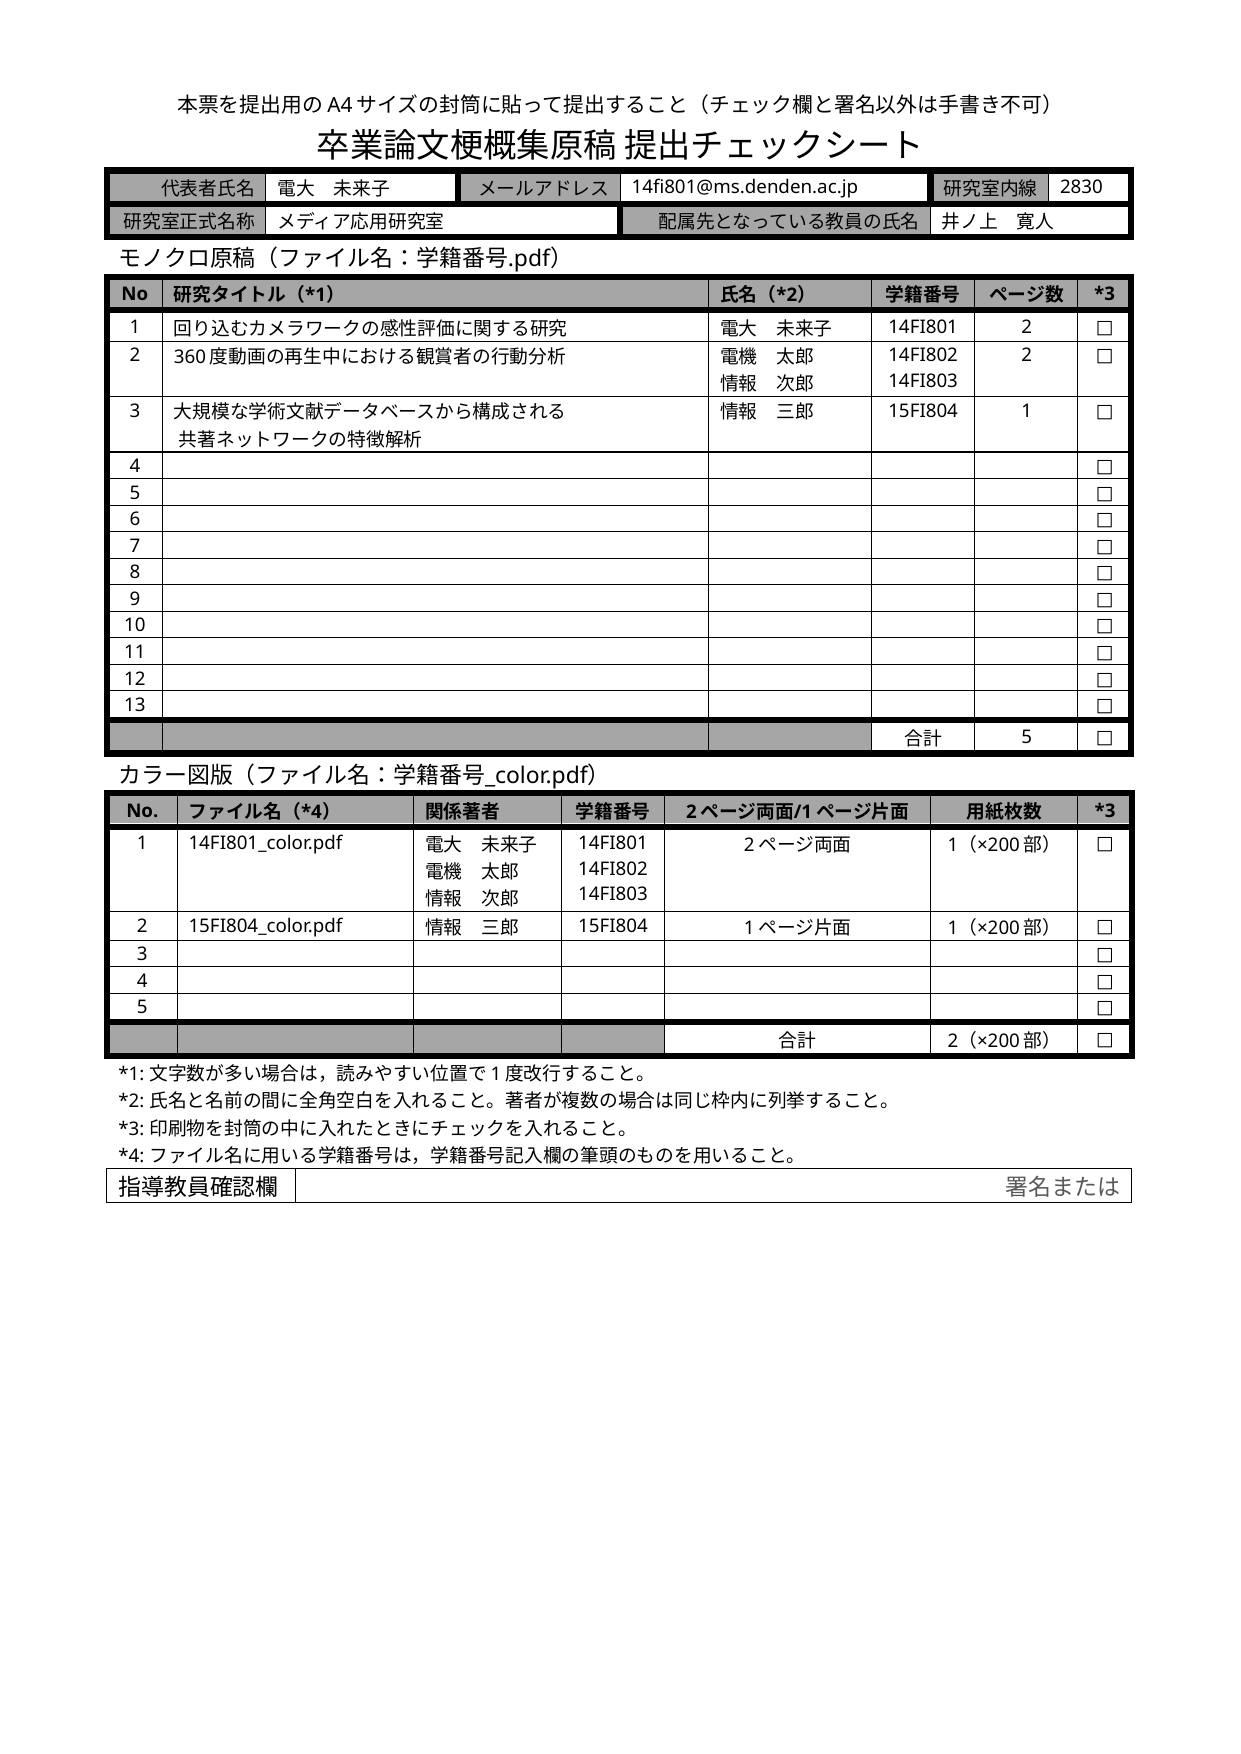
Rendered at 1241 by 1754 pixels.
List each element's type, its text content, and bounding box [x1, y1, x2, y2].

table_cell 12 [110, 665, 162, 690]
text カラー図版（ファイル名：学籍番号_color.pdf） [118, 757, 1122, 790]
table_cell [178, 994, 413, 1019]
table_cell 配属先となっている教員の氏名 [623, 207, 930, 234]
table_header 学籍番号 [562, 796, 664, 823]
table_cell [110, 1025, 177, 1053]
table_cell 14FI801_color.pdf [178, 830, 413, 911]
table_header 氏名（*2） [709, 280, 871, 307]
table_header *3 [1078, 796, 1129, 823]
table_cell 情報 三郎 [414, 912, 561, 939]
text 本票を提出用のA4サイズの封筒に貼って提出すること（チェック欄と署名以外は手書き不可） [118, 89, 1122, 119]
table_cell [163, 723, 708, 750]
table_cell 電大 未来子 電機 太郎 情報 次郎 [414, 830, 561, 911]
table_cell [163, 691, 708, 717]
table_header 14fi801@ms.denden.ac.jp [621, 174, 927, 201]
table_header メールアドレス [461, 174, 620, 201]
table_cell [709, 585, 871, 611]
table_cell メディア応用研究室 [266, 207, 617, 234]
table_cell [975, 506, 1077, 531]
table_cell 5 [975, 723, 1077, 750]
table_cell [414, 1025, 561, 1053]
table_cell [975, 585, 1077, 611]
table_cell 5 [110, 994, 177, 1019]
table_cell 6 [110, 506, 162, 531]
table_cell 5 [110, 479, 162, 504]
table_cell [975, 453, 1077, 478]
table_header 用紙枚数 [931, 796, 1077, 823]
table_cell □ [1078, 941, 1129, 966]
table_cell [163, 453, 708, 478]
table_cell [163, 479, 708, 504]
table_cell 14FI802 14FI803 [872, 342, 974, 396]
table_header No. [110, 796, 177, 823]
table_cell □ [1078, 912, 1129, 939]
table_cell [975, 559, 1077, 584]
table_cell [931, 994, 1077, 1019]
table_header 研究タイトル（*1） [163, 280, 708, 307]
table_cell [709, 665, 871, 690]
table_cell 8 [110, 559, 162, 584]
table_cell [709, 723, 871, 750]
table_cell [931, 967, 1077, 993]
table_cell □ [1078, 506, 1128, 531]
table_cell 1 [110, 313, 162, 341]
table_cell 3 [110, 397, 162, 451]
table_header 研究室内線 [934, 174, 1048, 201]
table_header *3 [1078, 280, 1128, 307]
table_cell [665, 994, 930, 1019]
table_header 代表者氏名 [110, 174, 265, 201]
table_cell [163, 665, 708, 690]
table_cell 1（×200部） [931, 830, 1077, 911]
table_cell 15FI804 [872, 397, 974, 451]
table_cell [414, 941, 561, 966]
text *2: 氏名と名前の間に全角空白を入れること。著者が複数の場合は同じ枠内に列挙すること。 [118, 1086, 1122, 1113]
table_cell □ [1078, 559, 1128, 584]
table_cell [163, 532, 708, 558]
table_cell 2 [110, 342, 162, 396]
table_cell □ [1078, 612, 1128, 637]
table_cell 4 [110, 453, 162, 478]
table_cell 大規模な学術文献データベースから構成される 共著ネットワークの特徴解析 [163, 397, 708, 451]
table_cell [562, 941, 664, 966]
table_cell [665, 941, 930, 966]
table_cell 9 [110, 585, 162, 611]
table_cell [562, 1025, 664, 1053]
table_cell [975, 665, 1077, 690]
table_cell 情報 三郎 [709, 397, 871, 451]
table_cell 3 [110, 941, 177, 966]
table_header ファイル名（*4） [178, 796, 413, 823]
table_cell 11 [110, 638, 162, 664]
table_cell [163, 506, 708, 531]
table_header 2830 [1049, 174, 1128, 201]
table_cell [163, 638, 708, 664]
table_cell [872, 665, 974, 690]
table_cell [975, 638, 1077, 664]
table_cell [975, 532, 1077, 558]
table_cell [163, 559, 708, 584]
table_cell □ [1078, 479, 1128, 504]
table_header No [110, 280, 162, 307]
table_cell [562, 994, 664, 1019]
table_cell 1（×200部） [931, 912, 1077, 939]
table_cell 合計 [872, 723, 974, 750]
table_cell [975, 612, 1077, 637]
table_cell 2 [975, 342, 1077, 396]
table_cell □ [1078, 532, 1128, 558]
table_cell 2 [110, 912, 177, 939]
table_cell [562, 967, 664, 993]
table_cell 15FI804 [562, 912, 664, 939]
table_cell [872, 585, 974, 611]
table_cell □ [1078, 691, 1128, 717]
table_cell 2（×200部） [931, 1025, 1077, 1053]
table_cell □ [1078, 723, 1128, 750]
table_cell 14FI801 14FI802 14FI803 [562, 830, 664, 911]
table_cell 4 [110, 967, 177, 993]
text 卒業論文梗概集原稿 提出チェックシート [118, 119, 1122, 167]
table_cell [178, 967, 413, 993]
table_cell 15FI804_color.pdf [178, 912, 413, 939]
table_cell [414, 994, 561, 1019]
table_header 関係著者 [414, 796, 561, 823]
table_cell [872, 559, 974, 584]
table_cell □ [1078, 313, 1128, 341]
table_cell □ [1078, 994, 1129, 1019]
table_cell □ [1078, 342, 1128, 396]
table_cell □ [1078, 1025, 1129, 1053]
text *3: 印刷物を封筒の中に入れたときにチェックを入れること。 [118, 1113, 1122, 1140]
table_cell [709, 453, 871, 478]
table_cell [709, 691, 871, 717]
table_cell [178, 941, 413, 966]
table_cell [975, 691, 1077, 717]
table_cell [872, 506, 974, 531]
table_header 学籍番号 [872, 280, 974, 307]
table_header ページ数 [975, 280, 1077, 307]
table_cell 7 [110, 532, 162, 558]
table_cell [975, 479, 1077, 504]
text モノクロ原稿（ファイル名：学籍番号.pdf） [118, 240, 1122, 274]
table_cell [178, 1025, 413, 1053]
table_header 2ページ両面/1ページ片面 [665, 796, 930, 823]
table_cell [163, 612, 708, 637]
table_header 電大 未来子 [266, 174, 455, 201]
table_cell [110, 723, 162, 750]
table_cell 合計 [665, 1025, 930, 1053]
table_cell □ [1078, 397, 1128, 451]
table_cell 井ノ上 寛人 [931, 207, 1128, 234]
table_cell [665, 967, 930, 993]
table_cell [163, 585, 708, 611]
table_cell [872, 479, 974, 504]
table_cell [709, 479, 871, 504]
table_cell □ [1078, 453, 1128, 478]
table_cell 1 [975, 397, 1077, 451]
table_cell □ [1078, 665, 1128, 690]
table_cell 13 [110, 691, 162, 717]
table_cell 回り込むカメラワークの感性評価に関する研究 [163, 313, 708, 341]
table_cell [709, 532, 871, 558]
table_cell 1 [110, 830, 177, 911]
table_cell 14FI801 [872, 313, 974, 341]
table_cell □ [1078, 967, 1129, 993]
table_cell [872, 612, 974, 637]
table_cell 2ページ両面 [665, 830, 930, 911]
table_cell [709, 506, 871, 531]
table_cell [872, 638, 974, 664]
table_cell [872, 453, 974, 478]
table_cell 電機 太郎 情報 次郎 [709, 342, 871, 396]
text *4: ファイル名に用いる学籍番号は，学籍番号記入欄の筆頭のものを用いること。 [118, 1140, 1122, 1168]
table_header 署名または [296, 1169, 1131, 1202]
table_cell [414, 967, 561, 993]
table_cell 1ページ片面 [665, 912, 930, 939]
table_cell [872, 532, 974, 558]
table_cell □ [1078, 585, 1128, 611]
table_cell 研究室正式名称 [110, 207, 265, 234]
table_cell [872, 691, 974, 717]
table_cell 電大 未来子 [709, 313, 871, 341]
table_cell [709, 638, 871, 664]
table_cell 360度動画の再生中における観賞者の行動分析 [163, 342, 708, 396]
table_cell □ [1078, 638, 1128, 664]
table_cell □ [1078, 830, 1129, 911]
table_cell 2 [975, 313, 1077, 341]
text *1: 文字数が多い場合は，読みやすい位置で1度改行すること。 [118, 1059, 1122, 1086]
table_cell [709, 559, 871, 584]
table_header 指導教員確認欄 [107, 1169, 295, 1202]
table_cell [931, 941, 1077, 966]
table_cell 10 [110, 612, 162, 637]
table_cell [709, 612, 871, 637]
